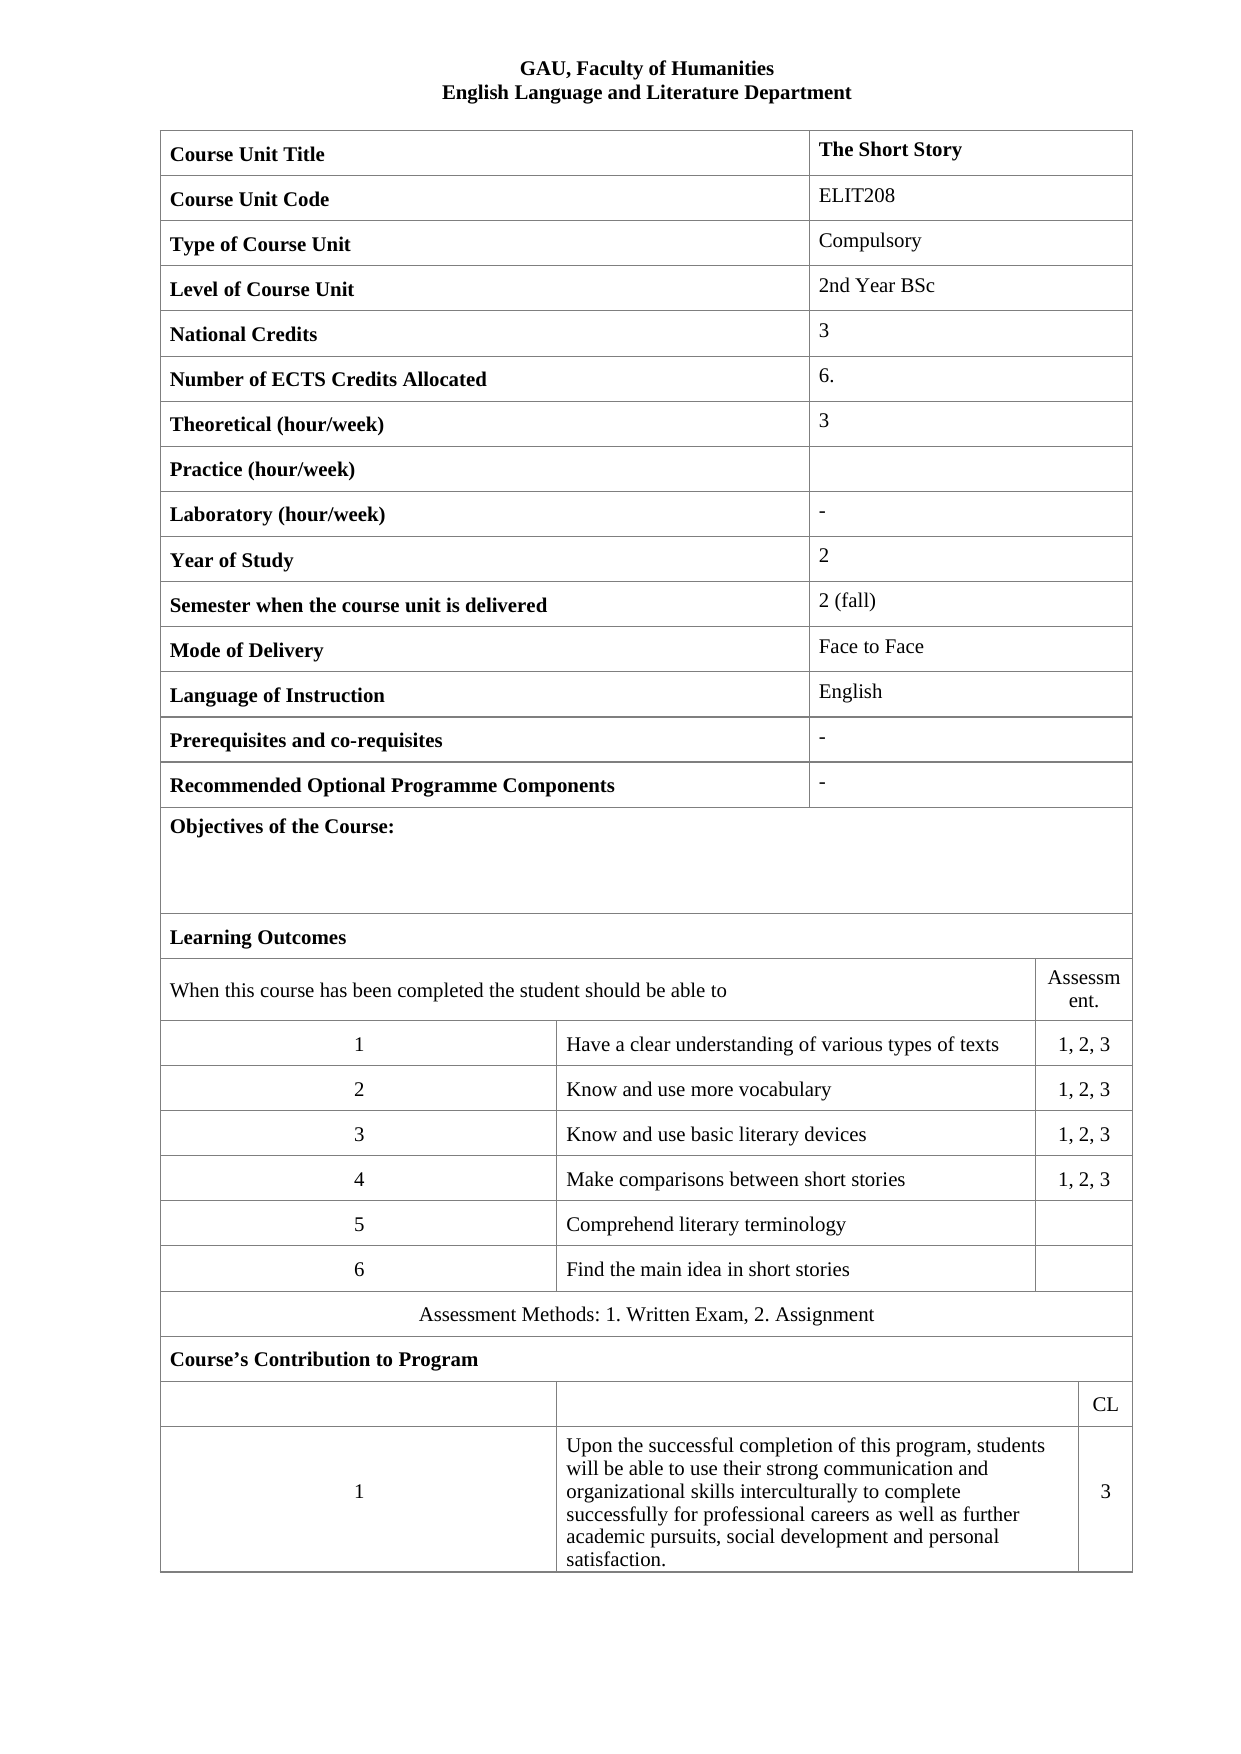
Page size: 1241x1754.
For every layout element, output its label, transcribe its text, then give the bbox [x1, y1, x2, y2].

table_cell Objectives of the Course: [161, 808, 1132, 913]
table_cell Comprehend literary terminology [557, 1201, 1035, 1245]
table_cell CL [1079, 1382, 1132, 1426]
table_cell Have a clear understanding of various types of texts [557, 1021, 1035, 1065]
table_cell ELIT208 [810, 176, 1132, 220]
table_cell Mode of Delivery [161, 627, 809, 671]
table_cell [557, 1382, 1078, 1426]
table_cell 3 [810, 311, 1132, 356]
table_cell 1 [161, 1021, 556, 1065]
table_cell When this course has been completed the student should be able to [161, 959, 1035, 1020]
table_cell Laboratory (hour/week) [161, 492, 809, 536]
table_cell Theoretical (hour/week) [161, 402, 809, 446]
table_cell Know and use basic literary devices [557, 1111, 1035, 1155]
table_cell - [810, 492, 1132, 536]
table_cell [1036, 1246, 1132, 1291]
table_cell 5 [161, 1201, 556, 1245]
table_cell Compulsory [810, 221, 1132, 265]
table_cell 2 [810, 537, 1132, 581]
table_cell Type of Course Unit [161, 221, 809, 265]
table_cell Semester when the course unit is delivered [161, 582, 809, 626]
table_cell [161, 1382, 556, 1426]
table_cell Number of ECTS Credits Allocated [161, 357, 809, 401]
text GAU, Faculty of Humanities [440, 57, 854, 81]
table_cell 6 [161, 1246, 556, 1291]
table_cell 1, 2, 3 [1036, 1021, 1132, 1065]
table_cell Upon the successful completion of this program, students will be able to use their strong communication and organizational skills interculturally to complete successfully for professional careers as well as further academic pursuits, social development and personal satisfaction. [557, 1427, 1078, 1571]
table_cell English [810, 672, 1132, 716]
table_cell - [810, 763, 1132, 807]
table_cell 3 [161, 1111, 556, 1155]
table_cell 2nd Year BSc [810, 266, 1132, 310]
text English Language and Literature Department [440, 81, 854, 104]
table_cell National Credits [161, 311, 809, 356]
table_cell Course’s Contribution to Program [161, 1337, 1132, 1381]
table_cell Assessm ent. [1036, 959, 1132, 1020]
table_cell 4 [161, 1156, 556, 1200]
table_cell Year of Study [161, 537, 809, 581]
table_header The Short Story [810, 131, 1132, 175]
table_cell Course Unit Code [161, 176, 809, 220]
table_cell 1 [161, 1427, 556, 1571]
table_cell [810, 447, 1132, 491]
table_cell Learning Outcomes [161, 914, 1132, 958]
table_cell Know and use more vocabulary [557, 1066, 1035, 1110]
table_cell 1, 2, 3 [1036, 1111, 1132, 1155]
table_cell - [810, 718, 1132, 761]
table_cell Face to Face [810, 627, 1132, 671]
table_cell Practice (hour/week) [161, 447, 809, 491]
table_cell 6. [810, 357, 1132, 401]
table_cell 2 (fall) [810, 582, 1132, 626]
table_cell Find the main idea in short stories [557, 1246, 1035, 1291]
table_cell 2 [161, 1066, 556, 1110]
table_header Course Unit Title [161, 131, 809, 175]
table_cell [1036, 1201, 1132, 1245]
table_cell Make comparisons between short stories [557, 1156, 1035, 1200]
table_cell 3 [810, 402, 1132, 446]
table_cell 1, 2, 3 [1036, 1156, 1132, 1200]
table_cell 3 [1079, 1427, 1132, 1571]
table_cell 1, 2, 3 [1036, 1066, 1132, 1110]
table_cell Recommended Optional Programme Components [161, 763, 809, 807]
table_cell Prerequisites and co-requisites [161, 718, 809, 761]
table_cell Language of Instruction [161, 672, 809, 716]
table_cell Level of Course Unit [161, 266, 809, 310]
table_cell Assessment Methods: 1. Written Exam, 2. Assignment [161, 1292, 1132, 1336]
